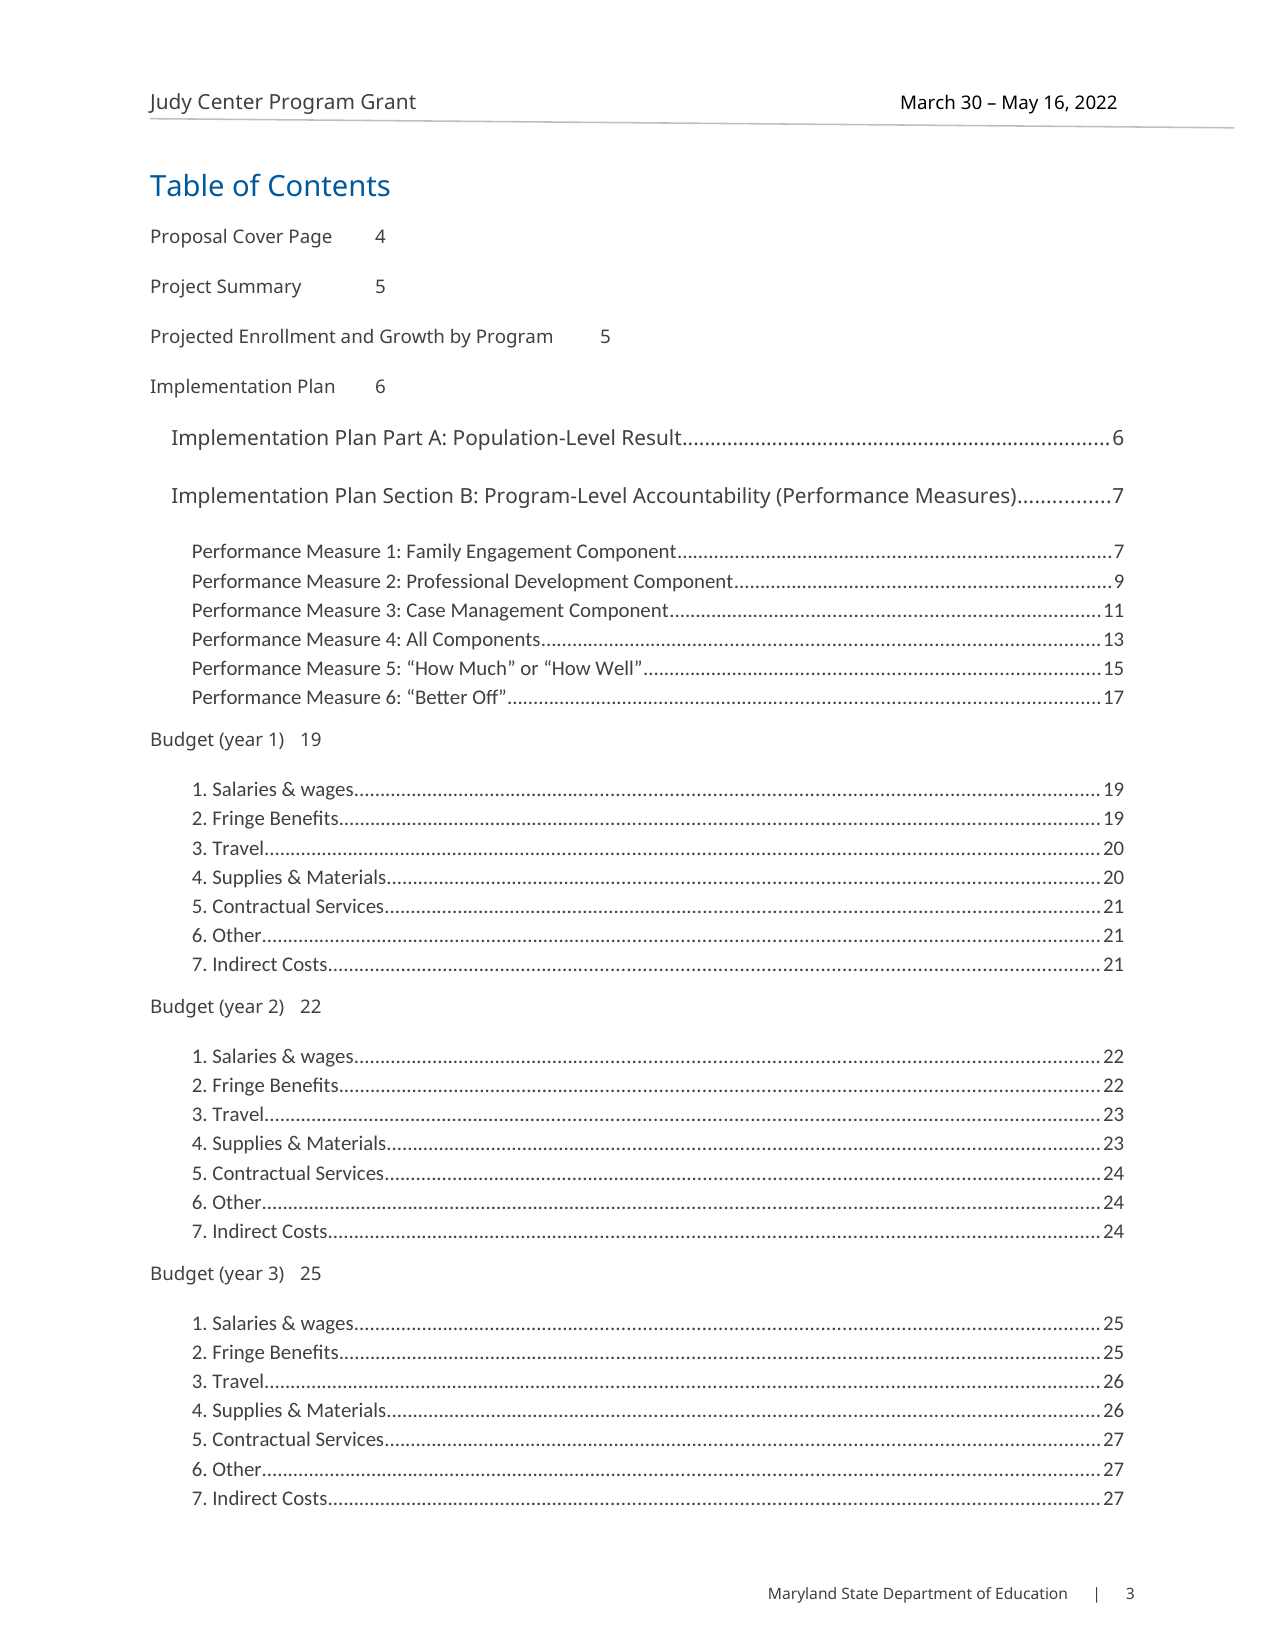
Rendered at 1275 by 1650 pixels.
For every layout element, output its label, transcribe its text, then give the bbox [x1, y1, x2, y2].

text Table of Contents [150, 165, 1125, 205]
